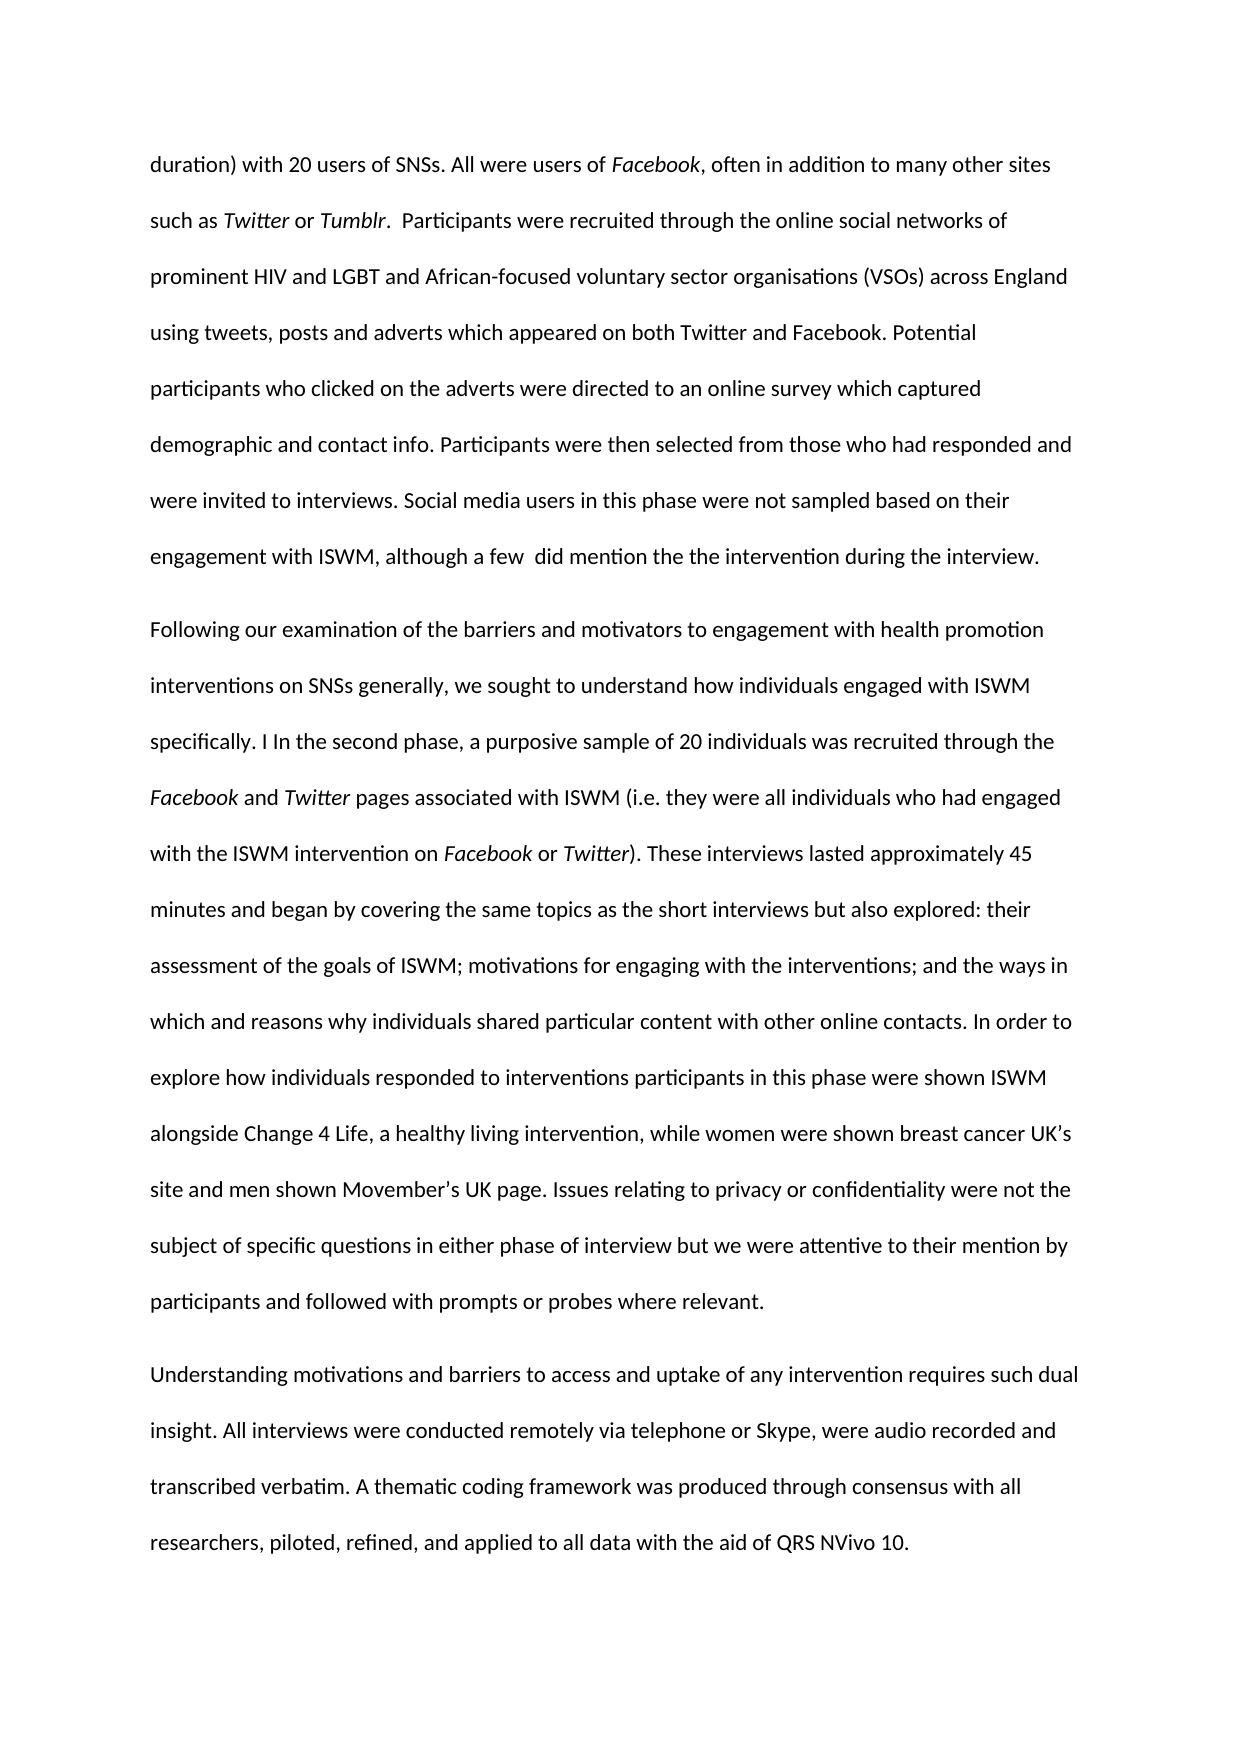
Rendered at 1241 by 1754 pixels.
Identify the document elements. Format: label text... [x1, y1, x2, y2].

text Understanding motivations and barriers to access and uptake of any intervention requires such dual insight. All interviews were conducted remotely via telephone or Skype, were audio recorded and transcribed verbatim. A thematic coding framework was produced through consensus with all researchers, piloted, refined, and applied to all data with the aid of QRS NVivo 10. [150, 1360, 1090, 1556]
text Following our examination of the barriers and motivators to engagement with health promotion interventions on SNSs generally, we sought to understand how individuals engaged with ISWM specifically. I In the second phase, a purposive sample of 20 individuals was recruited through the Facebook and Twitter pages associated with ISWM (i.e. they were all individuals who had engaged with the ISWM intervention on Facebook or Twitter). These interviews lasted approximately 45 minutes and began by covering the same topics as the short interviews but also explored: their assessment of the goals of ISWM; motivations for engaging with the interventions; and the ways in which and reasons why individuals shared particular content with other online contacts. In order to explore how individuals responded to interventions participants in this phase were shown ISWM alongside Change 4 Life, a healthy living intervention, while women were shown breast cancer UK’s site and men shown Movember’s UK page. Issues relating to privacy or confidentiality were not the subject of specific questions in either phase of interview but we were attentive to their mention by participants and followed with prompts or probes where relevant. [150, 615, 1090, 1316]
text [150, 150, 1090, 570]
